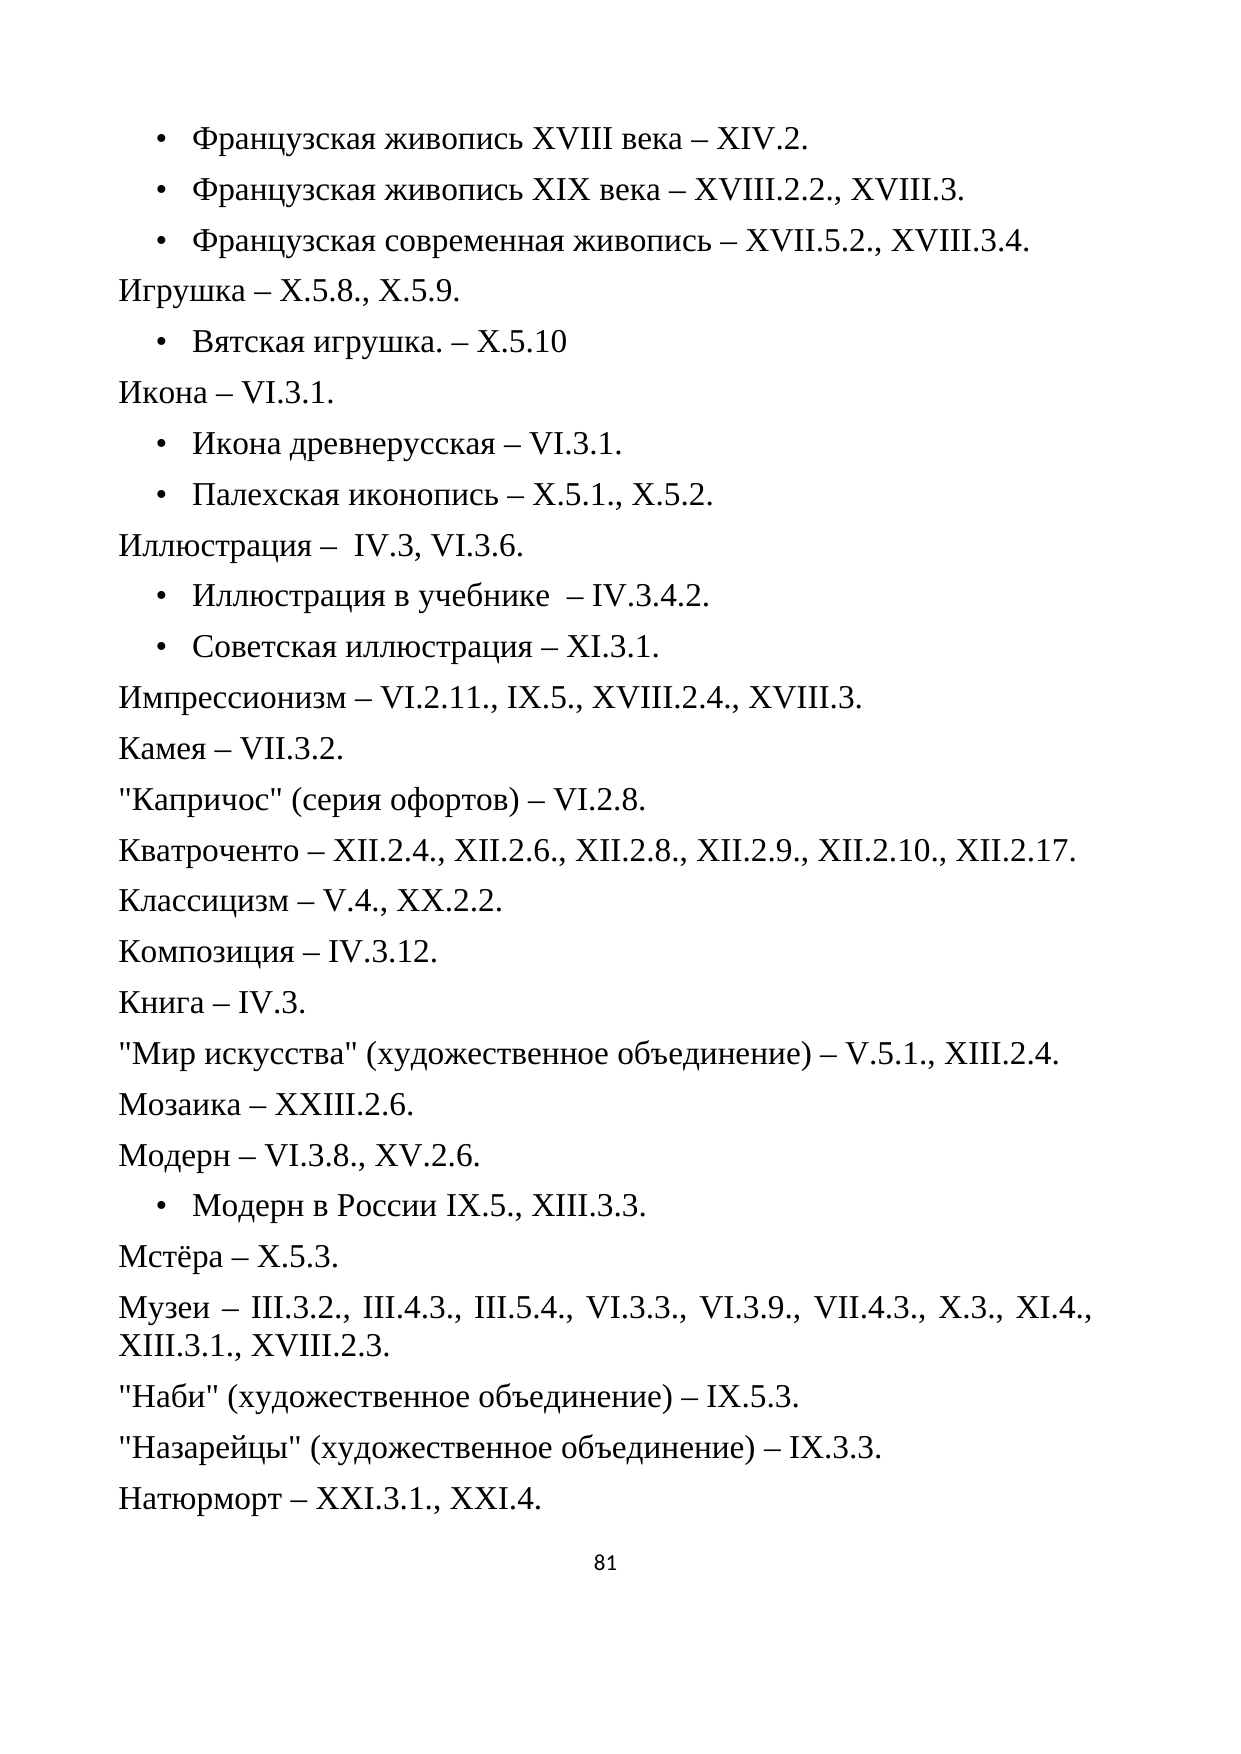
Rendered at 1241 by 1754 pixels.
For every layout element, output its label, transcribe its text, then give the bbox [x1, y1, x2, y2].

text Книга – IV.3. [118, 982, 1093, 1021]
text "Назарейцы" (художественное объединение) – IX.3.3. [118, 1427, 1093, 1466]
text Натюрморт – XXI.3.1., XXI.4. [118, 1478, 1093, 1516]
text Мозаика – XXIII.2.6. [118, 1084, 1093, 1122]
text Импрессионизм – VI.2.11., IX.5., XVIII.2.4., XVIII.3. [118, 677, 1093, 716]
text Камея – VII.3.2. [118, 728, 1093, 766]
text • Французская живопись XVIII века – XIV.2. [155, 118, 1093, 156]
text • Французская современная живопись – XVII.5.2., XVIII.3.4. [155, 220, 1093, 258]
text • Иллюстрация в учебнике – IV.3.4.2. [155, 576, 1093, 614]
text • Французская живопись XIX века – XVIII.2.2., XVIII.3. [155, 169, 1093, 207]
text Иллюстрация – IV.3, VI.3.6. [118, 525, 1093, 563]
text Композиция – IV.3.12. [118, 931, 1093, 970]
text "Мир искусства" (художественное объединение) – V.5.1., XIII.2.4. [118, 1033, 1093, 1071]
text • Вятская игрушка. – X.5.10 [155, 321, 1093, 360]
text Мстёра – X.5.3. [118, 1236, 1093, 1275]
text • Палехская иконопись – X.5.1., X.5.2. [155, 474, 1093, 512]
text Икона – VI.3.1. [118, 372, 1093, 411]
text • Модерн в России IX.5., XIII.3.3. [155, 1186, 1093, 1224]
text Игрушка – X.5.8., X.5.9. [118, 271, 1093, 309]
text Классицизм – V.4., XX.2.2. [118, 881, 1093, 919]
text Модерн – VI.3.8., XV.2.6. [118, 1135, 1093, 1173]
text • Икона древнерусская – VI.3.1. [155, 423, 1093, 461]
text "Капричос" (серия офортов) – VI.2.8. [118, 779, 1093, 817]
text "Наби" (художественное объединение) – IX.5.3. [118, 1376, 1093, 1415]
text Кватроченто – XII.2.4., XII.2.6., XII.2.8., XII.2.9., XII.2.10., XII.2.17. [118, 830, 1093, 868]
text Музеи – III.3.2., III.4.3., III.5.4., VI.3.3., VI.3.9., VII.4.3., X.3., XI.4., XIII.3.1., XVIII.2.3. [118, 1287, 1093, 1364]
text • Советская иллюстрация – XI.3.1. [155, 626, 1093, 665]
